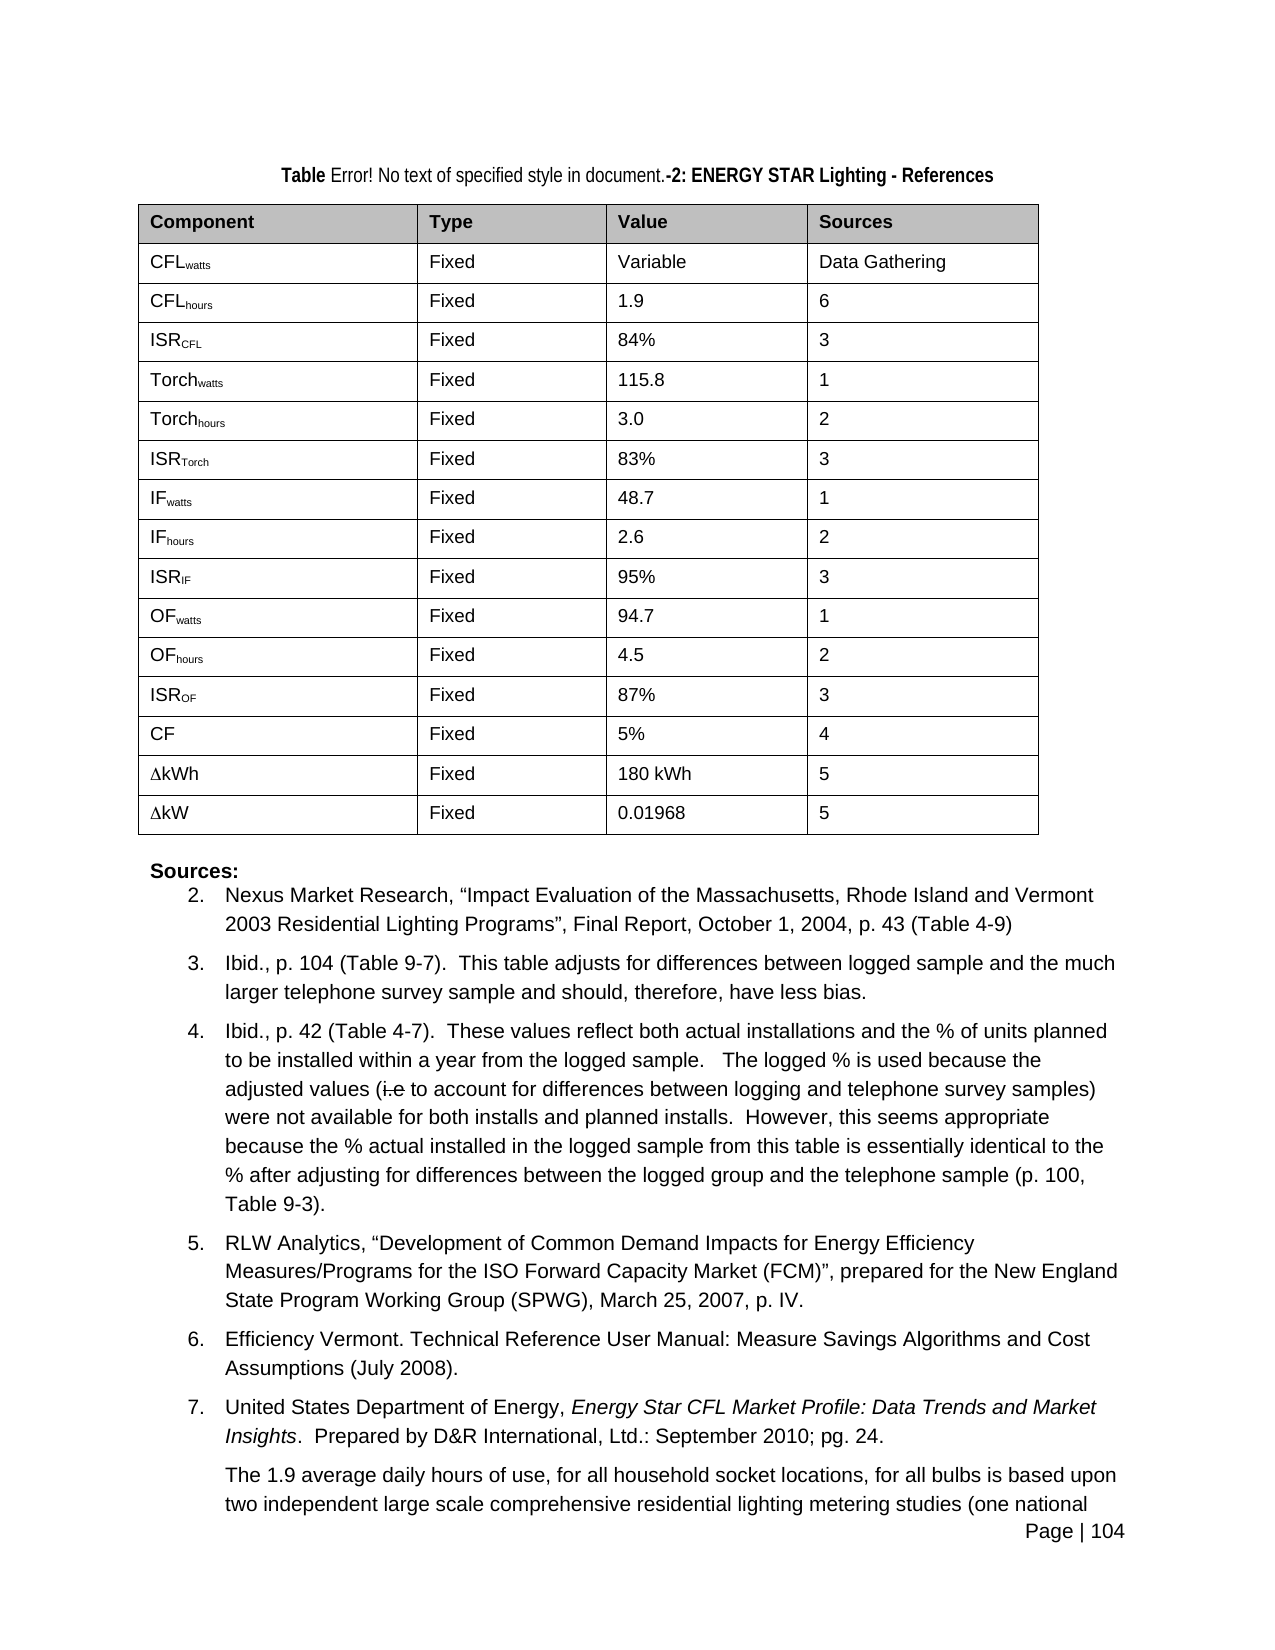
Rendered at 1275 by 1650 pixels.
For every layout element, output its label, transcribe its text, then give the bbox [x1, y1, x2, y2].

table_cell Fixed [418, 796, 606, 834]
table_cell IFwatts [139, 480, 417, 519]
table_cell CFLhours [139, 284, 417, 322]
table_cell CFLwatts [139, 244, 417, 282]
table_cell ISRIF [139, 559, 417, 597]
table_cell ISRCFL [139, 323, 417, 361]
text Ibid., p. 42 (Table 4-7). These values reflect both actual installations and the % of units planned to be installed within a year from the logged sample. The logged % is used because the adjusted values (i.e to account for differences between logging and telephone survey samples) were not available for both installs and planned installs. However, this seems appropriate because the % actual installed in the logged sample from this table is essentially identical to the % after adjusting for differences between the logged group and the telephone sample (p. 100, Table 9-3). [187, 1019, 1125, 1215]
table_cell CF [139, 717, 417, 755]
table_cell Fixed [418, 362, 606, 401]
table_cell 1.9 [607, 284, 807, 322]
table_cell Variable [607, 244, 807, 282]
table_header Component [139, 205, 417, 243]
table_cell Fixed [418, 402, 606, 440]
text Ibid., p. 104 (Table 9-7). This table adjusts for differences between logged sample and the much larger telephone survey sample and should, therefore, have less bias. [187, 951, 1125, 1004]
table_cell Fixed [418, 638, 606, 676]
table_cell 180 kWh [607, 756, 807, 794]
table_cell 84% [607, 323, 807, 361]
table_cell 1 [808, 362, 1038, 401]
table_cell Fixed [418, 677, 606, 716]
table_cell 2 [808, 402, 1038, 440]
table_cell kW [139, 796, 417, 834]
table_cell Fixed [418, 284, 606, 322]
text RLW Analytics, “Development of Common Demand Impacts for Energy Efficiency Measures/Programs for the ISO Forward Capacity Market (FCM)”, prepared for the New England State Program Working Group (SPWG), March 25, 2007, p. IV. [187, 1231, 1125, 1312]
table_cell Fixed [418, 480, 606, 519]
table_cell kWh [139, 756, 417, 794]
table_cell 2 [808, 520, 1038, 558]
table_cell 115.8 [607, 362, 807, 401]
table_cell IFhours [139, 520, 417, 558]
table_cell Torchwatts [139, 362, 417, 401]
table_cell 4.5 [607, 638, 807, 676]
table_cell 6 [808, 284, 1038, 322]
table_cell 87% [607, 677, 807, 716]
table_cell Fixed [418, 244, 606, 282]
table_cell 3 [808, 323, 1038, 361]
table_cell 5 [808, 796, 1038, 834]
table_cell OFwatts [139, 599, 417, 637]
text Sources: [150, 859, 1125, 883]
table_cell ISRTorch [139, 441, 417, 479]
table_cell Fixed [418, 520, 606, 558]
table_cell 4 [808, 717, 1038, 755]
table_cell 5% [607, 717, 807, 755]
table_cell 5 [808, 756, 1038, 794]
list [225, 1463, 1125, 1516]
table_cell 3 [808, 559, 1038, 597]
table_cell Fixed [418, 756, 606, 794]
table_cell 3 [808, 677, 1038, 716]
table_cell 2 [808, 638, 1038, 676]
table_cell Fixed [418, 559, 606, 597]
table_header Value [607, 205, 807, 243]
table_cell 3 [808, 441, 1038, 479]
table_cell 1 [808, 599, 1038, 637]
table_cell OFhours [139, 638, 417, 676]
table_cell 83% [607, 441, 807, 479]
table_cell Fixed [418, 441, 606, 479]
table_header Type [418, 205, 606, 243]
table_cell 0.01968 [607, 796, 807, 834]
text Efficiency Vermont. Technical Reference User Manual: Measure Savings Algorithms and Cost Assumptions (July 2008). [187, 1327, 1125, 1380]
table_cell 2.6 [607, 520, 807, 558]
table_cell Fixed [418, 599, 606, 637]
table_cell 48.7 [607, 480, 807, 519]
list Nexus Market Research, “Impact Evaluation of the Massachusetts, Rhode Island and Vermont 2003 Residential Lighting Programs”, Final Report, October 1, 2004, p. 43 (Table 4-9) [187, 883, 1125, 936]
table_cell ISROF [139, 677, 417, 716]
table_cell Data Gathering [808, 244, 1038, 282]
table_cell 3.0 [607, 402, 807, 440]
table_cell Fixed [418, 717, 606, 755]
table_cell 1 [808, 480, 1038, 519]
table_cell Torchhours [139, 402, 417, 440]
text United States Department of Energy, Energy Star CFL Market Profile: Data Trends and Market Insights. Prepared by D&R International, Ltd.: September 2010; pg. 24. [187, 1395, 1125, 1448]
table_cell 95% [607, 559, 807, 597]
table_header Sources [808, 205, 1038, 243]
table_cell Fixed [418, 323, 606, 361]
table_cell 94.7 [607, 599, 807, 637]
